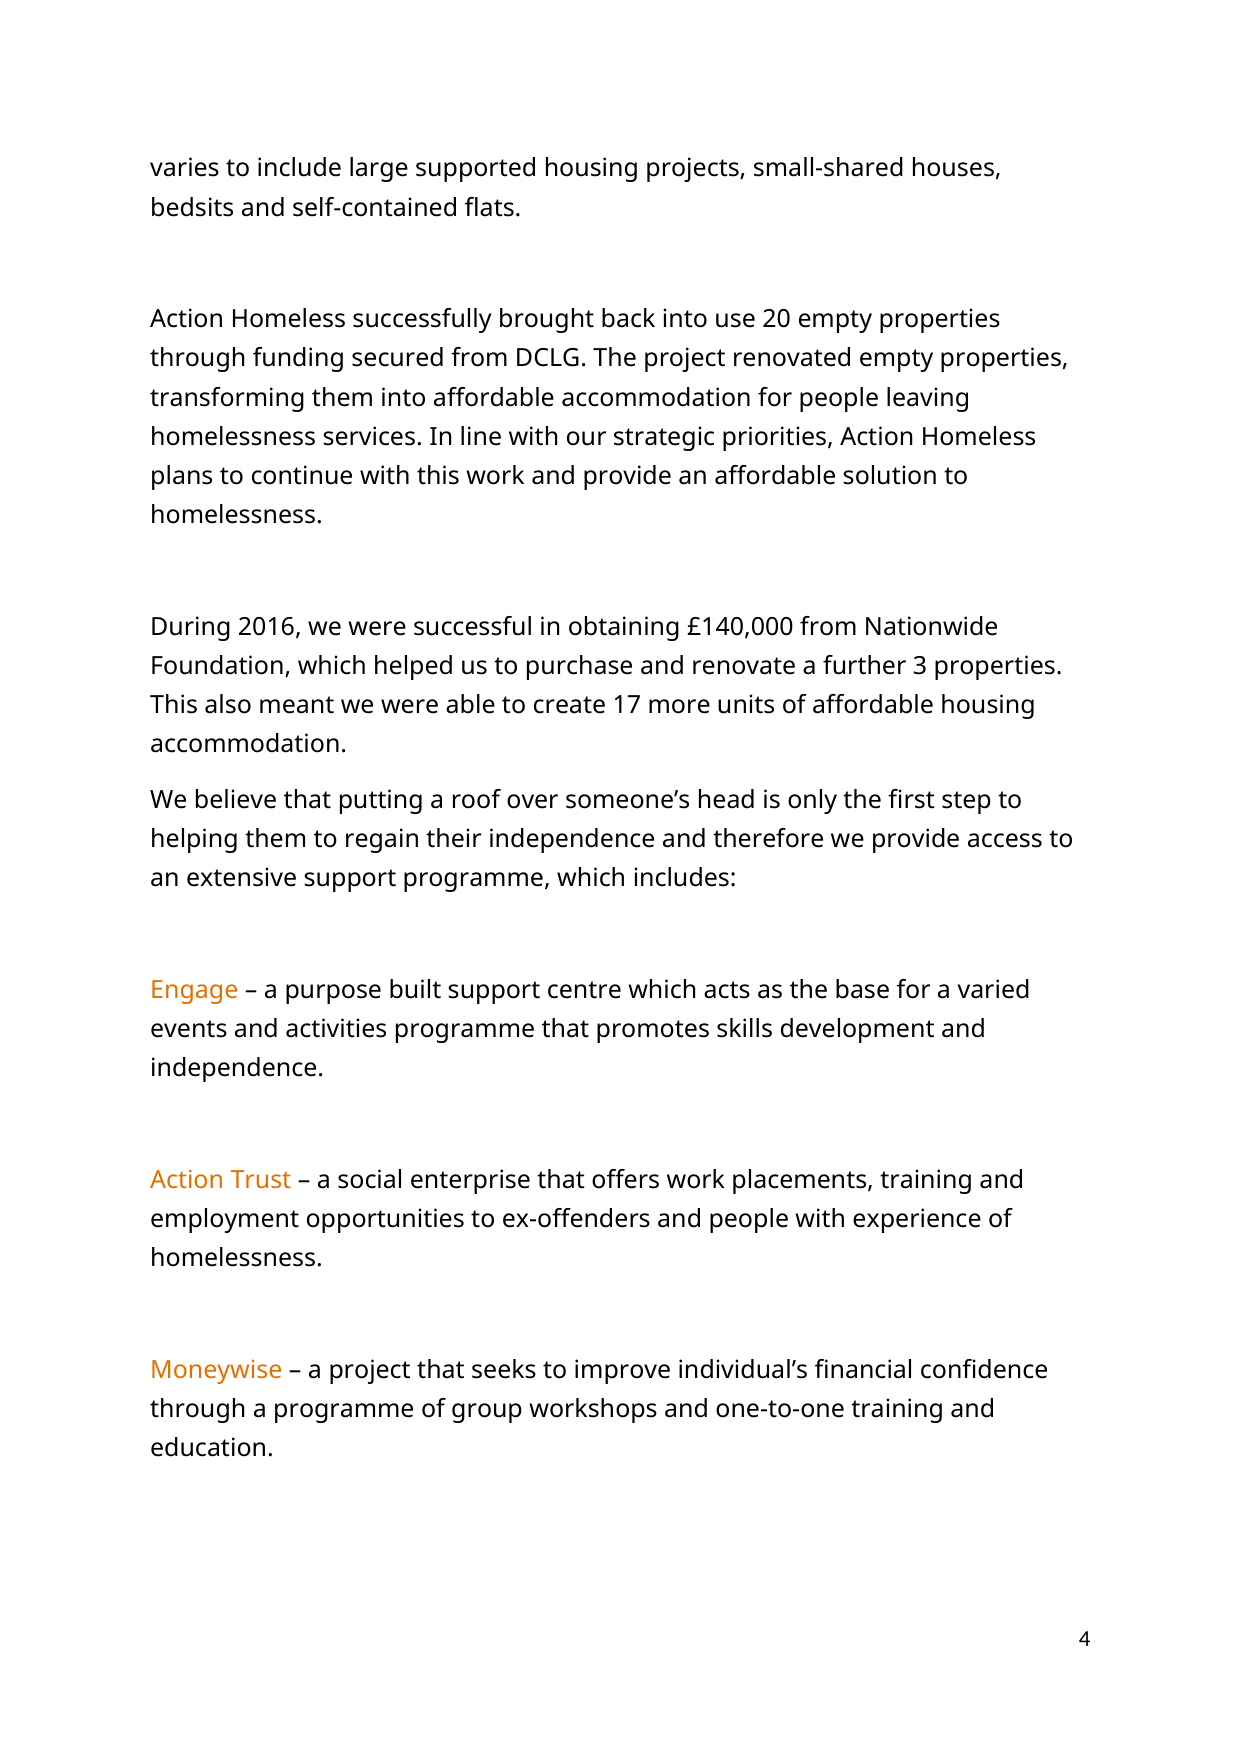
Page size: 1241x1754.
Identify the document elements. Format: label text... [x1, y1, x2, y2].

text Action Trust – a social enterprise that offers work placements, training and employment opportunities to ex-offenders and people with experience of homelessness. [150, 1162, 1090, 1274]
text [150, 150, 1090, 223]
text Moneywise – a project that seeks to improve individual’s financial confidence through a programme of group workshops and one-to-one training and education. [150, 1352, 1090, 1464]
text During 2016, we were successful in obtaining £140,000 from Nationwide Foundation, which helped us to purchase and renovate a further 3 properties. This also meant we were able to create 17 more units of affordable housing accommodation. [150, 608, 1090, 760]
text Engage – a purpose built support centre which acts as the base for a varied events and activities programme that promotes skills development and independence. [150, 972, 1090, 1084]
text Action Homeless successfully brought back into use 20 empty properties through funding secured from DCLG. The project renovated empty properties, transforming them into affordable accommodation for people leaving homelessness services. In line with our strategic priorities, Action Homeless plans to continue with this work and provide an affordable solution to homelessness. [150, 301, 1090, 531]
text We believe that putting a roof over someone’s head is only the first step to helping them to regain their independence and therefore we provide access to an extensive support programme, which includes: [150, 782, 1090, 894]
